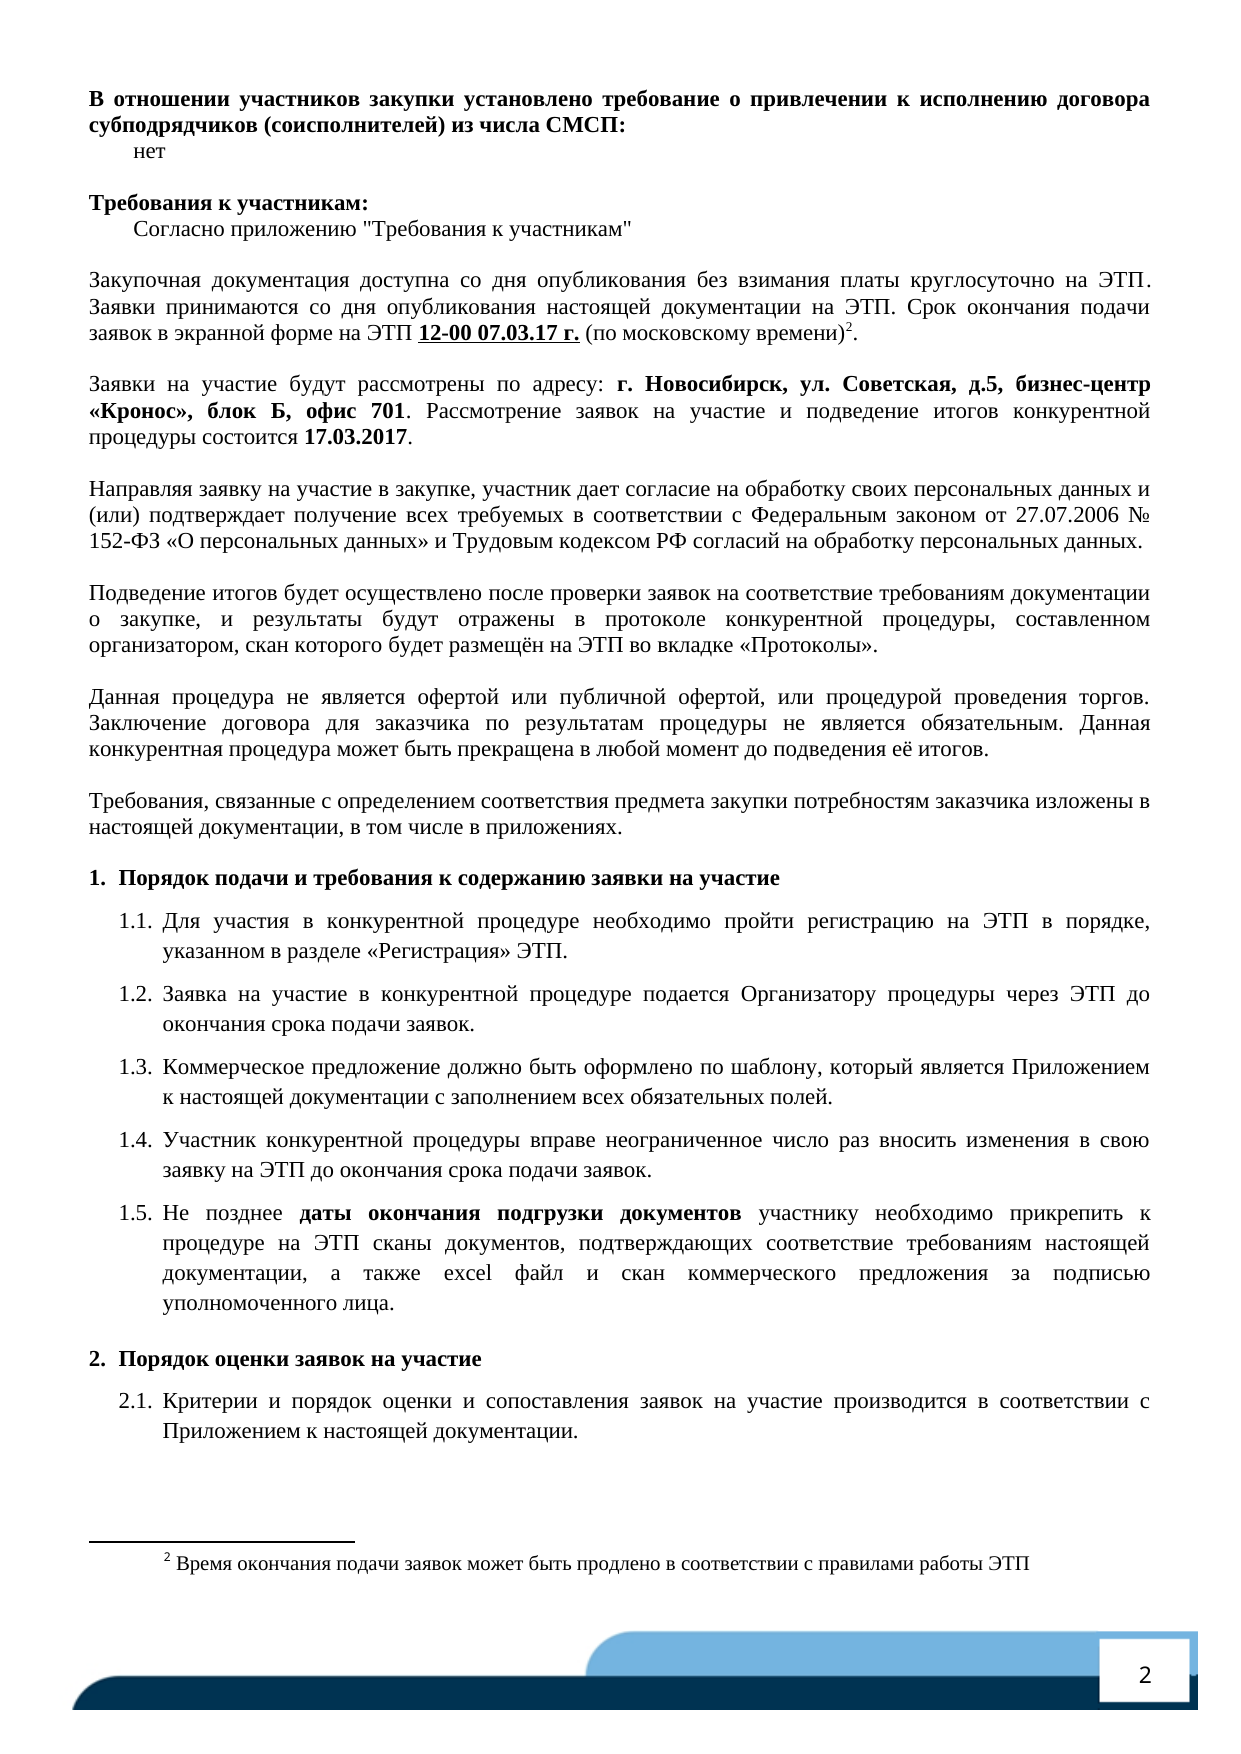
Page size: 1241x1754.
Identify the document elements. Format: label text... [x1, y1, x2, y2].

list Заявки на участие будут рассмотрены по адресу: г. Новосибирск, ул. Советская, д.5, бизнес-центр «Кронос», блок Б, офис 701. Рассмотрение заявок на участие и подведение итогов конкурентной процедуры состоится 17.03.2017. [89, 371, 1152, 449]
text Критерии и порядок оценки и сопоставления заявок на участие производится в соответствии с Приложением к настоящей документации. [118, 1387, 1152, 1444]
text Заявка на участие в конкурентной процедуре подается Организатору процедуры через ЭТП до окончания срока подачи заявок. [118, 980, 1152, 1037]
list Закупочная документация доступна со дня опубликования без взимания платы круглосуточно на ЭТП. Заявки принимаются со дня опубликования настоящей документации на ЭТП. Срок окончания подачи заявок в экранной форме на ЭТП 12-00 07.03.17 г. (по московскому времени). [89, 266, 1152, 346]
text Не позднее даты окончания подгрузки документов участнику необходимо прикрепить к процедуре на ЭТП сканы документов, подтверждающих соответствие требованиям настоящей документации, а также excel файл и скан коммерческого предложения за подписью уполномоченного лица. [118, 1199, 1152, 1316]
text Согласно приложению "Требования к участникам" [133, 215, 1152, 241]
text Требования к участникам: [89, 189, 1152, 215]
text Порядок подачи и требования к содержанию заявки на участие [89, 864, 1152, 891]
picture [58, 1630, 1198, 1710]
text Для участия в конкурентной процедуре необходимо пройти регистрацию на ЭТП в порядке, указанном в разделе «Регистрация» ЭТП. [118, 907, 1152, 964]
text Коммерческое предложение должно быть оформлено по шаблону, который является Приложением к настоящей документации с заполнением всех обязательных полей. [118, 1053, 1152, 1109]
list Данная процедура не является офертой или публичной офертой, или процедурой проведения торгов. Заключение договора для заказчика по результатам процедуры не является обязательным. Данная конкурентная процедура может быть прекращена в любой момент до подведения её итогов. [89, 683, 1152, 762]
text В отношении участников закупки установлено требование о привлечении к исполнению договора субподрядчиков (соисполнителей) из числа СМСП: [89, 85, 1152, 137]
list Требования, связанные с определением соответствия предмета закупки потребностям заказчика изложены в настоящей документации, в том числе в приложениях. [89, 787, 1152, 839]
list Направляя заявку на участие в закупке, участник дает согласие на обработку своих персональных данных и (или) подтверждает получение всех требуемых в соответствии с Федеральным законом от 27.07.2006 № 152-ФЗ «О персональных данных» и Трудовым кодексом РФ согласий на обработку персональных данных. [89, 474, 1152, 554]
text нет [133, 137, 1152, 164]
text Порядок оценки заявок на участие [89, 1345, 1152, 1371]
text Участник конкурентной процедуры вправе неограниченное число раз вносить изменения в свою заявку на ЭТП до окончания срока подачи заявок. [118, 1126, 1152, 1182]
list Подведение итогов будет осуществлено после проверки заявок на соответствие требованиям документации о закупке, и результаты будут отражены в протоколе конкурентной процедуры, составленном организатором, скан которого будет размещён на ЭТП во вкладке «Протоколы». [89, 579, 1152, 658]
